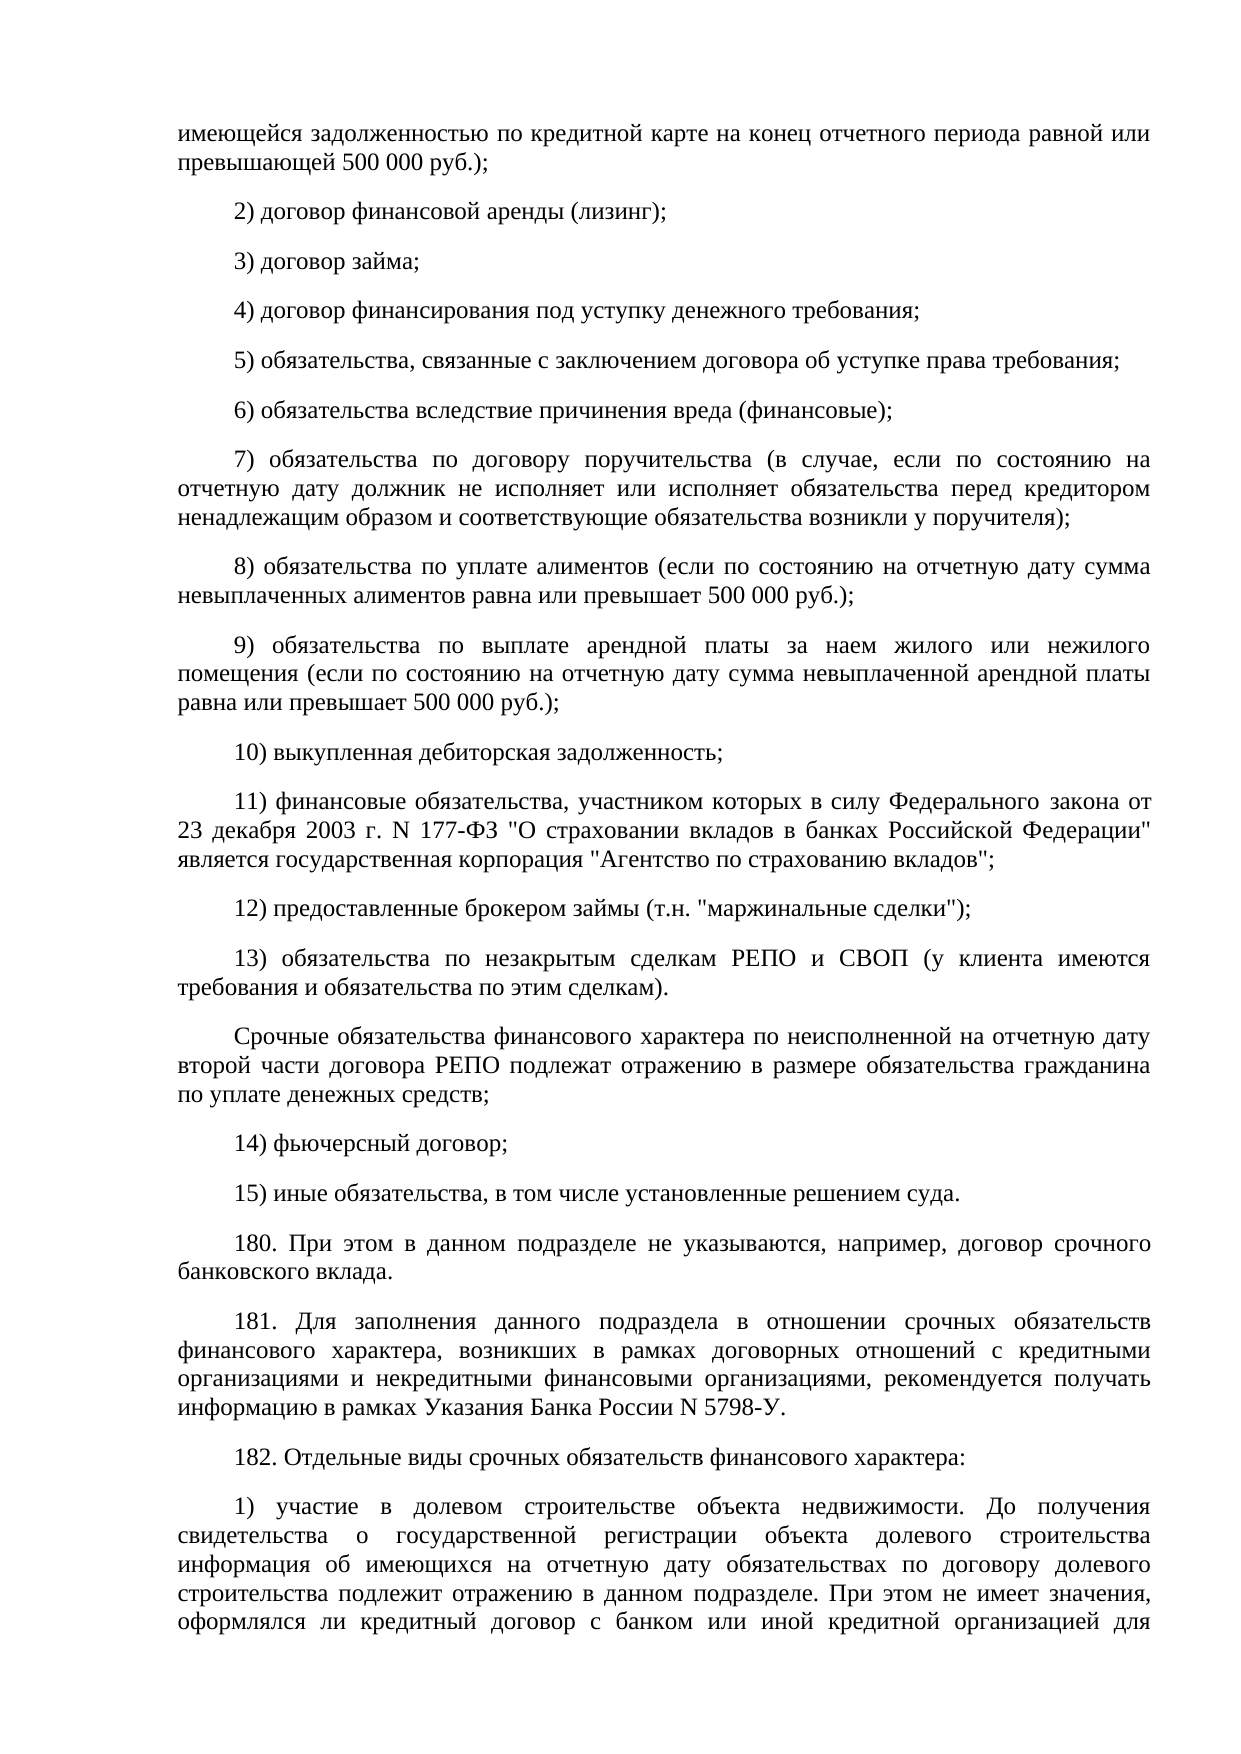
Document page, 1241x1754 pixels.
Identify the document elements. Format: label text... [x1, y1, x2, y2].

text 15) иные обязательства, в том числе установленные решением суда. [177, 1178, 1152, 1207]
text 14) фьючерсный договор; [177, 1128, 1152, 1157]
text 181. Для заполнения данного подраздела в отношении срочных обязательств финансового характера, возникших в рамках договорных отношений с кредитными организациями и некредитными финансовыми организациями, рекомендуется получать информацию в рамках Указания Банка России N 5798-У. [177, 1306, 1152, 1421]
text 3) договор займа; [177, 246, 1152, 275]
text 12) предоставленные брокером займы (т.н. "маржинальные сделки"); [177, 893, 1152, 922]
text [177, 118, 1152, 176]
text 6) обязательства вследствие причинения вреда (финансовые); [177, 395, 1152, 423]
text 4) договор финансирования под уступку денежного требования; [177, 296, 1152, 324]
text 180. При этом в данном подразделе не указываются, например, договор срочного банковского вклада. [177, 1228, 1152, 1285]
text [177, 1491, 1152, 1635]
text 182. Отдельные виды срочных обязательств финансового характера: [177, 1442, 1152, 1471]
text 5) обязательства, связанные с заключением договора об уступке права требования; [177, 345, 1152, 374]
text 9) обязательства по выплате арендной платы за наем жилого или нежилого помещения (если по состоянию на отчетную дату сумма невыплаченной арендной платы равна или превышает 500 000 руб.); [177, 630, 1152, 716]
text 2) договор финансовой аренды (лизинг); [177, 196, 1152, 225]
text Срочные обязательства финансового характера по неисполненной на отчетную дату второй части договора РЕПО подлежат отражению в размере обязательства гражданина по уплате денежных средств; [177, 1021, 1152, 1108]
text 7) обязательства по договору поручительства (в случае, если по состоянию на отчетную дату должник не исполняет или исполняет обязательства перед кредитором ненадлежащим образом и соответствующие обязательства возникли у поручителя); [177, 444, 1152, 531]
text 13) обязательства по незакрытым сделкам РЕПО и СВОП (у клиента имеются требования и обязательства по этим сделкам). [177, 943, 1152, 1001]
text 11) финансовые обязательства, участником которых в силу Федерального закона от 23 декабря 2003 г. N 177-ФЗ "О страховании вкладов в банках Российской Федерации" является государственная корпорация "Агентство по страхованию вкладов"; [177, 786, 1152, 873]
text 10) выкупленная дебиторская задолженность; [177, 737, 1152, 766]
text 8) обязательства по уплате алиментов (если по состоянию на отчетную дату сумма невыплаченных алиментов равна или превышает 500 000 руб.); [177, 551, 1152, 609]
